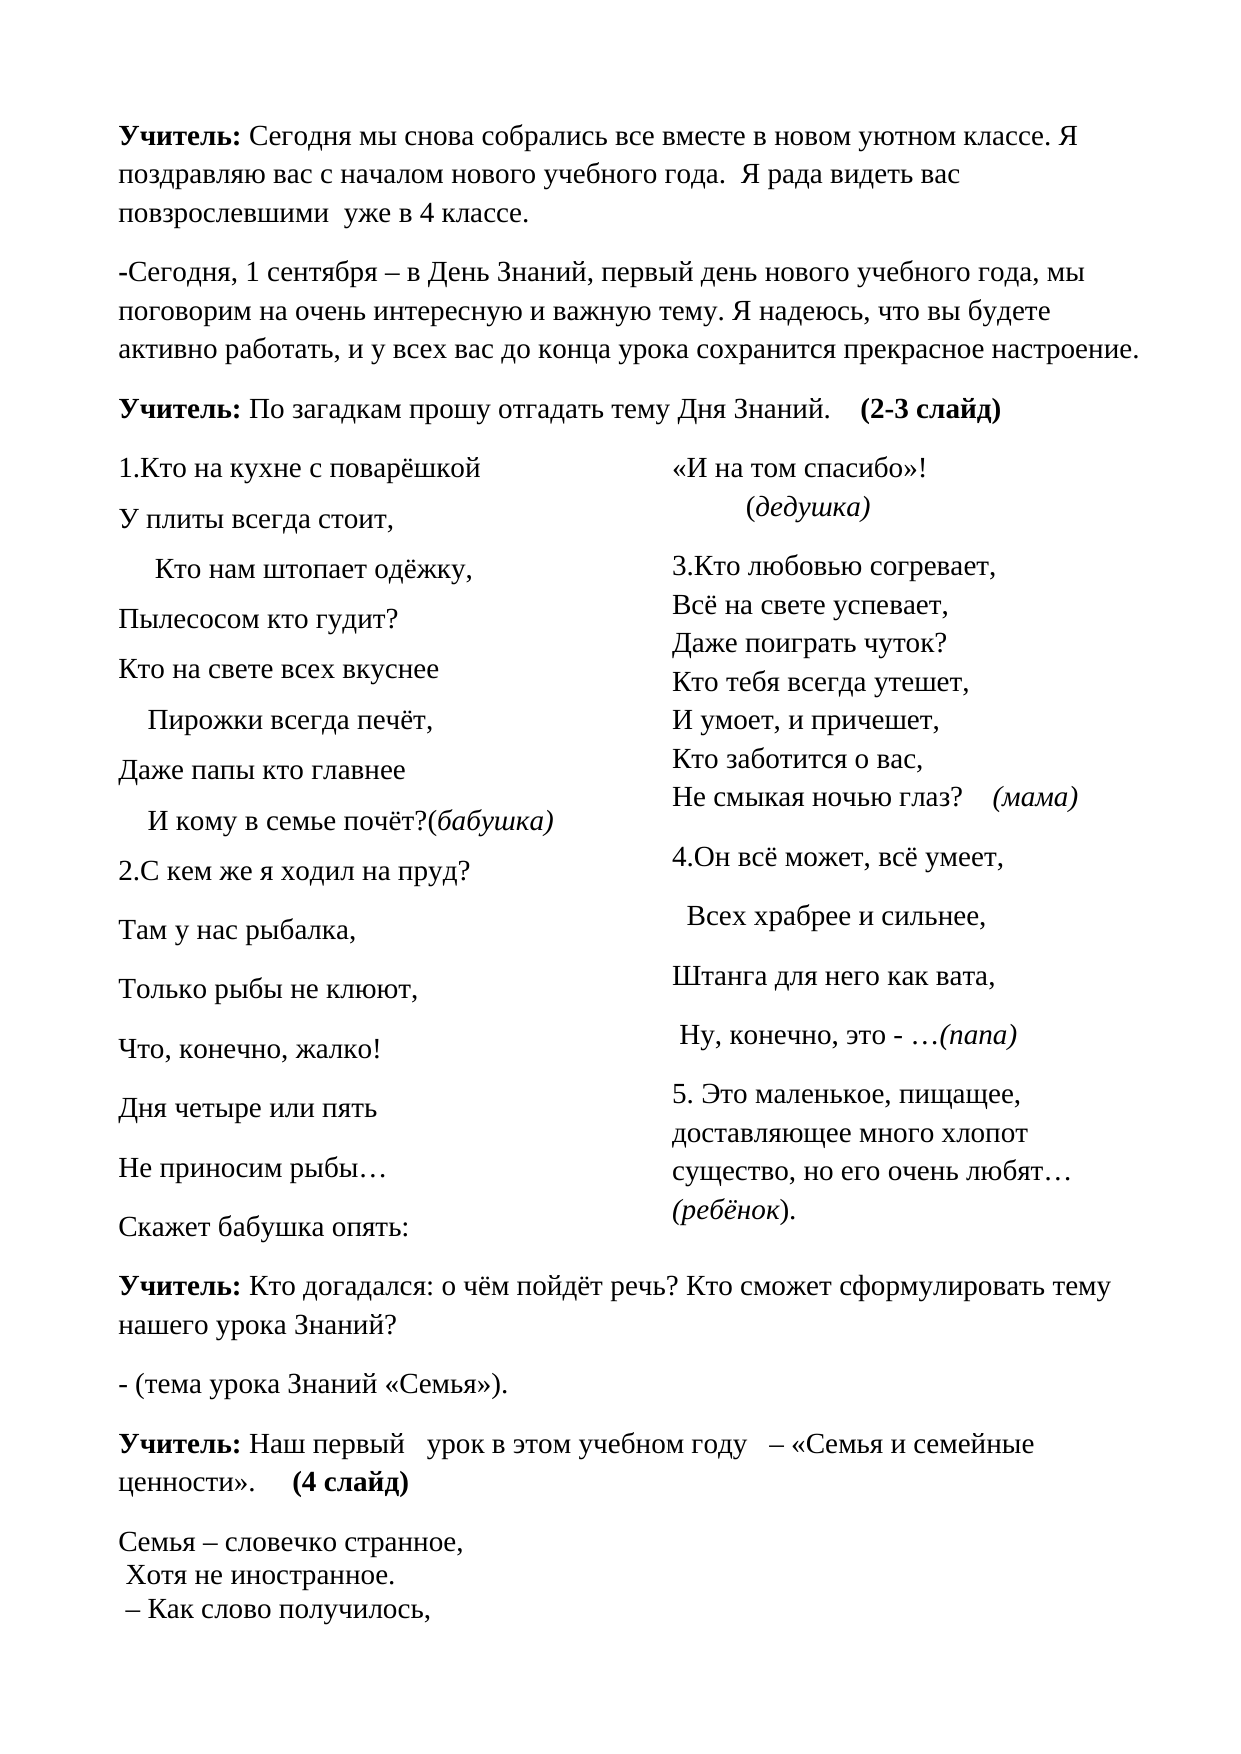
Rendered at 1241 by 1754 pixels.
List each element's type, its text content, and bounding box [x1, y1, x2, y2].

text Ну, конечно, это - …(папа) [672, 1017, 1152, 1051]
text Штанга для него как вата, [672, 958, 1152, 991]
text Только рыбы не клюют, [118, 972, 598, 1005]
text Учитель: Наш первый урок в этом учебном году – «Семья и семейные ценности». (4 слайд) [118, 1426, 1152, 1498]
text Учитель: Кто догадался: о чём пойдёт речь? Кто сможет сформулировать тему нашего урока Знаний? [118, 1268, 1152, 1341]
text Учитель: Сегодня мы снова собрались все вместе в новом уютном классе. Я поздравляю вас с началом нового учебного года. Я рада видеть вас повзрослевшими уже в 4 классе. [118, 118, 1152, 229]
text 5. Это маленькое, пищащее, доставляющее много хлопот существо, но его очень любят… (ребёнок). [672, 1076, 1152, 1226]
text 4.Он всё может, всё умеет, [672, 839, 1152, 872]
text Скажет бабушка опять: [118, 1209, 598, 1243]
text Всех храбрее и сильнее, [672, 898, 1152, 932]
text 3.Кто любовью согревает, Всё на свете успевает, Даже поиграть чуток? Кто тебя всегда утешет, И умоет, и причешет, Кто заботится о вас, Hе смыкая ночью глаз? (мама) [672, 548, 1152, 813]
text 1.Кто на кухне с поварёшкой У плиты всегда стоит, Кто нам штопает одёжку, Пылесосом кто гудит? [118, 450, 598, 635]
text – Как слово получилось, [118, 1591, 1152, 1624]
text Семья – словечко странное, [118, 1524, 1152, 1557]
text 2.С кем же я ходил на пруд? [118, 853, 598, 886]
text Хотя не иностранное. [118, 1557, 1152, 1591]
text Дня четыре или пять [118, 1090, 598, 1124]
text Там у нас рыбалка, [118, 912, 598, 946]
text Учитель: По загадкам прошу отгадать тему Дня Знаний. (2-3 слайд) [118, 391, 1152, 424]
text - (тема урока Знаний «Семья»). [118, 1366, 1152, 1400]
text Не приносим рыбы… [118, 1150, 598, 1183]
text Что, конечно, жалко! [118, 1031, 598, 1064]
text Кто на свете всех вкуснее Пирожки всегда печёт, Даже папы кто главнее И кому в семье почёт?(бабушка) [118, 652, 598, 836]
text «И на том спасибо»! (дедушка) [672, 450, 1152, 522]
text -Сегодня, 1 сентября – в День Знаний, первый день нового учебного года, мы поговорим на очень интересную и важную тему. Я надеюсь, что вы будете активно работать, и у всех вас до конца урока сохранится прекрасное настроение. [118, 254, 1152, 365]
